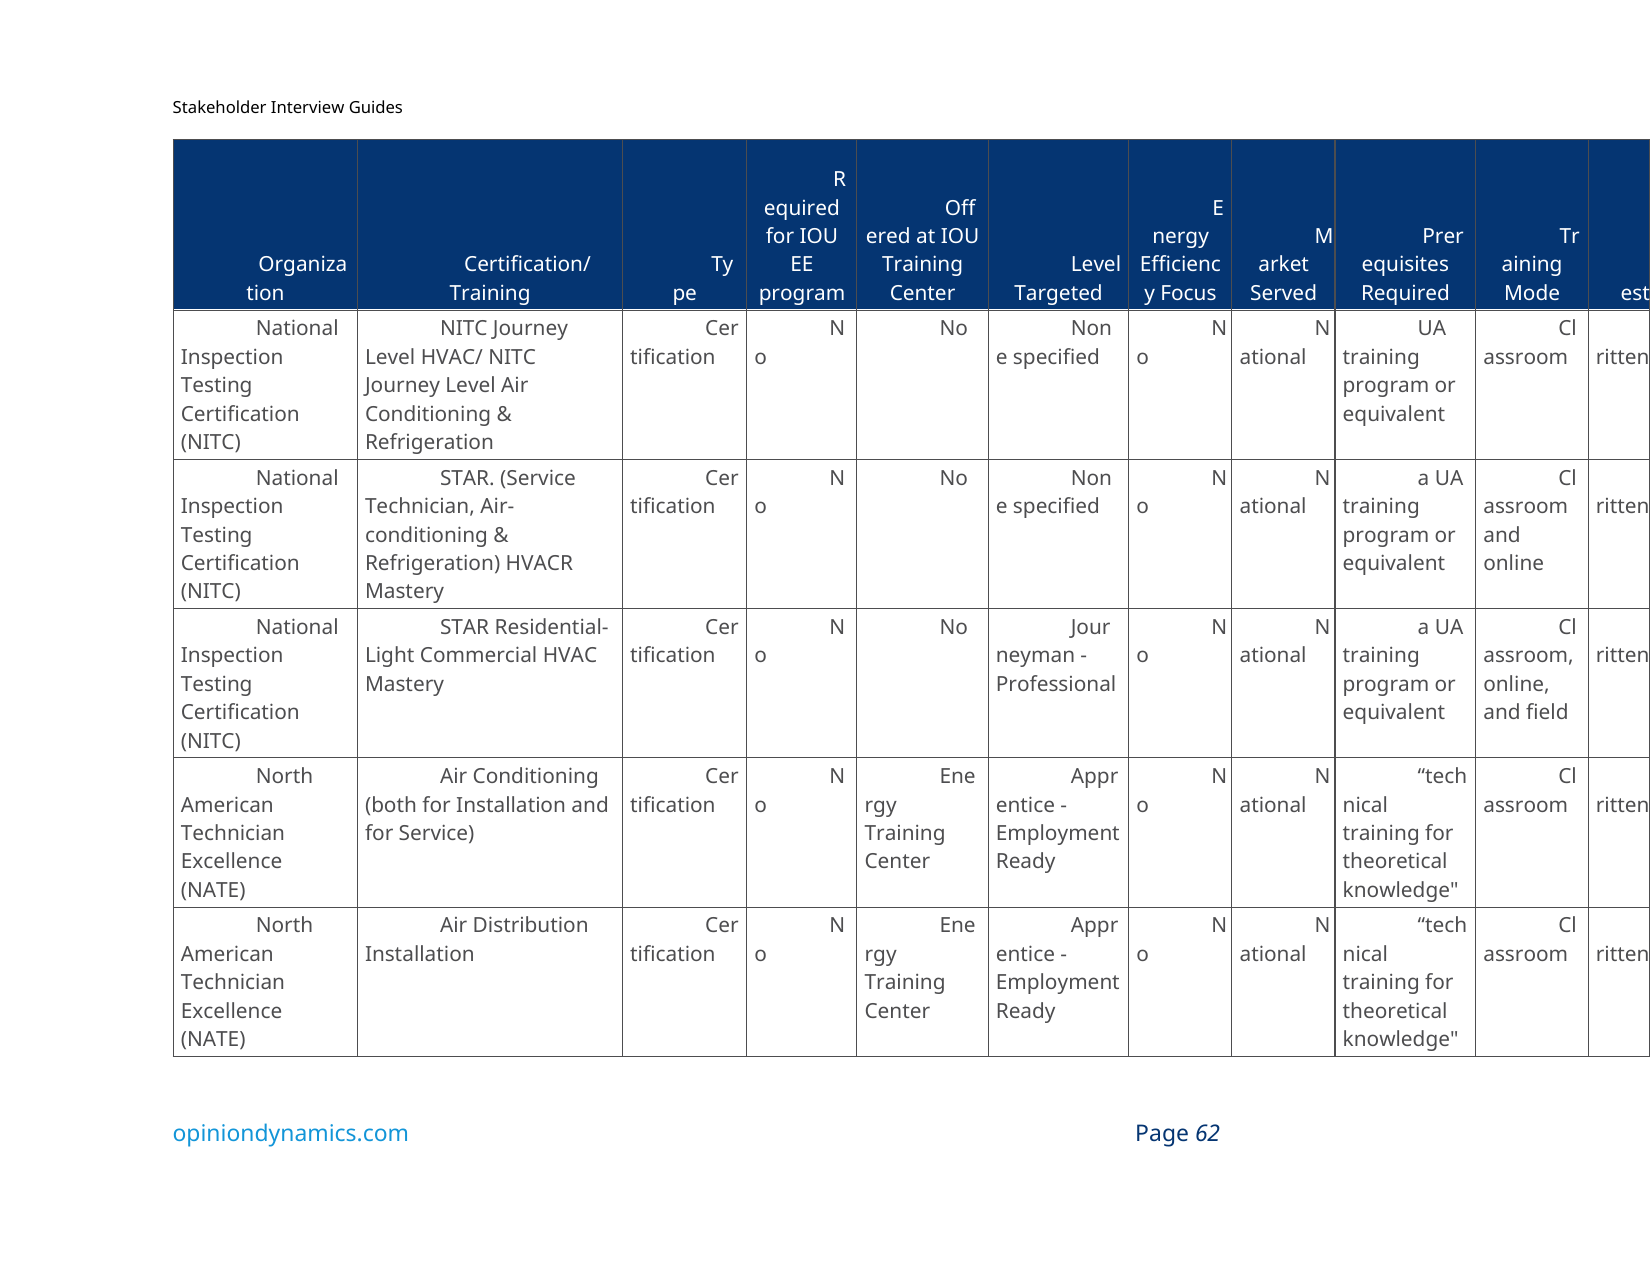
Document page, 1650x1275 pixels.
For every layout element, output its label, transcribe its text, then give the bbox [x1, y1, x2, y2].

table_cell a UA training program or equivalent [1336, 609, 1475, 757]
table_cell “technical training for theoretical knowledge" [1336, 758, 1475, 907]
table_cell National [1232, 908, 1334, 1056]
table_cell Certification [623, 908, 746, 1056]
table_cell Certification [623, 460, 746, 608]
table_header Market Served [1232, 140, 1334, 309]
table_cell No [1129, 758, 1231, 907]
table_cell No [1129, 460, 1231, 608]
table_cell No [747, 609, 856, 757]
table_cell None specified [989, 460, 1128, 608]
table_cell Air Conditioning (both for Installation and for Service) [358, 758, 622, 907]
table_cell No [857, 311, 988, 459]
table_cell No [747, 908, 856, 1056]
table_cell National Inspection Testing Certification (NITC) [174, 460, 357, 608]
table_cell STAR. (Service Technician, Air-conditioning & Refrigeration) HVACR Mastery [358, 460, 622, 608]
table_cell National [1232, 758, 1334, 907]
table_cell National [1232, 460, 1334, 608]
table_cell “technical training for theoretical knowledge" [1336, 908, 1475, 1056]
table_header Test [1589, 140, 1649, 309]
table_cell North American Technician Excellence (NATE) [174, 758, 357, 907]
table_cell No [857, 609, 988, 757]
table_cell UA training program or equivalent [1336, 311, 1475, 459]
table_cell No [1129, 609, 1231, 757]
table_cell Written [1589, 460, 1649, 608]
table_cell Classroom, online, and field [1476, 609, 1588, 757]
table_cell No [1129, 311, 1231, 459]
table_header Prerequisites Required [1336, 140, 1475, 309]
table_cell STAR Residential-Light Commercial HVAC Mastery [358, 609, 622, 757]
table_cell Certification [623, 758, 746, 907]
table_cell No [747, 311, 856, 459]
table_cell National [1232, 311, 1334, 459]
table_cell Certification [623, 609, 746, 757]
table_cell Energy Training Center [857, 908, 988, 1056]
table_cell Written [1589, 758, 1649, 907]
table_cell No [857, 460, 988, 608]
table_cell Classroom [1476, 311, 1588, 459]
table_cell National Inspection Testing Certification (NITC) [174, 609, 357, 757]
table_header Type [623, 140, 746, 309]
table_cell NITC Journey Level HVAC/ NITC Journey Level Air Conditioning & Refrigeration [358, 311, 622, 459]
table_cell a UA training program or equivalent [1336, 460, 1475, 608]
table_header Certification/Training [358, 140, 622, 309]
table_cell National [1232, 609, 1334, 757]
table_cell None specified [989, 311, 1128, 459]
table_cell Classroom [1476, 758, 1588, 907]
table_cell No [1129, 908, 1231, 1056]
table_cell Air Distribution Installation [358, 908, 622, 1056]
table_cell Energy Training Center [857, 758, 988, 907]
table_cell Journeyman - Professional [989, 609, 1128, 757]
table_cell Apprentice - Employment Ready [989, 908, 1128, 1056]
table_cell Classroom and online [1476, 460, 1588, 608]
table_header Training Mode [1476, 140, 1588, 309]
table_header Organization [174, 140, 357, 309]
table_cell North American Technician Excellence (NATE) [174, 908, 357, 1056]
table_cell Written [1589, 609, 1649, 757]
table_cell Written [1589, 908, 1649, 1056]
table_cell National Inspection Testing Certification (NITC) [174, 311, 357, 459]
table_header Offered at IOU Training Center [857, 140, 988, 309]
table_cell Certification [623, 311, 746, 459]
table_cell No [747, 460, 856, 608]
table_cell No [747, 758, 856, 907]
table_cell Classroom [1476, 908, 1588, 1056]
table_header Energy Efficiency Focus [1129, 140, 1231, 309]
table_cell Written [1589, 311, 1649, 459]
table_cell Apprentice - Employment Ready [989, 758, 1128, 907]
table_header Level Targeted [989, 140, 1128, 309]
table_header Required for IOU EE program [747, 140, 856, 309]
